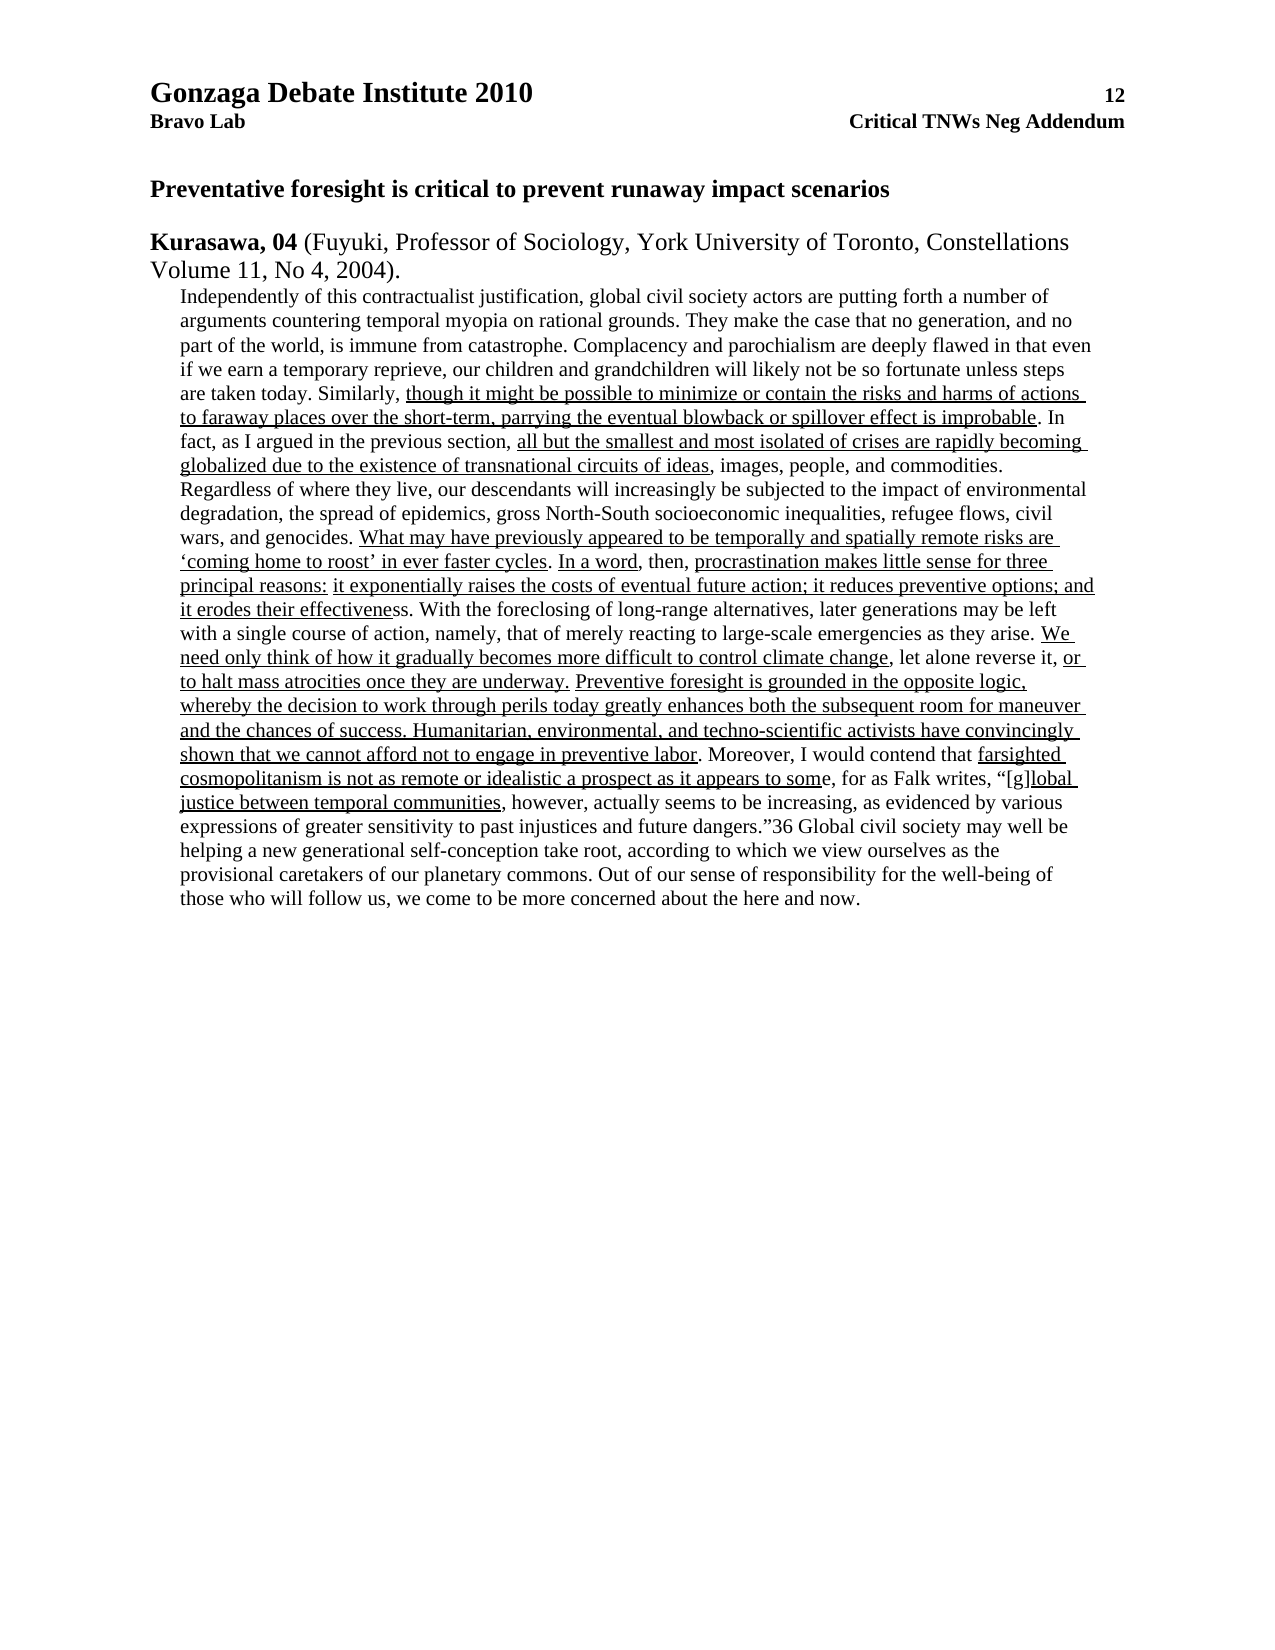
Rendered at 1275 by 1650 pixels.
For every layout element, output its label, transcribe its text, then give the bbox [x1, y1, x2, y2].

text Independently of this contractualist justification, global civil society actors are putting forth a number of arguments countering temporal myopia on rational grounds. They make the case that no generation, and no part of the world, is immune from catastrophe. Complacency and parochialism are deeply flawed in that even if we earn a temporary reprieve, our children and grandchildren will likely not be so fortunate unless steps are taken today. Similarly, though it might be possible to minimize or contain the risks and harms of actions to faraway places over the short-term, parrying the eventual blowback or spillover effect is improbable. In fact, as I argued in the previous section, all but the smallest and most isolated of crises are rapidly becoming globalized due to the existence of transnational circuits of ideas, images, people, and commodities. Regardless of where they live, our descendants will increasingly be subjected to the impact of environmental degradation, the spread of epidemics, gross North-South socioeconomic inequalities, refugee flows, civil wars, and genocides. What may have previously appeared to be temporally and spatially remote risks are ‘coming home to roost’ in ever faster cycles. In a word, then, procrastination makes little sense for three principal reasons: it exponentially raises the costs of eventual future action; it reduces preventive options; and it erodes their effectiveness. With the foreclosing of long-range alternatives, later generations may be left with a single course of action, namely, that of merely reacting to large-scale emergencies as they arise. We need only think of how it gradually becomes more difficult to control climate change, let alone reverse it, or to halt mass atrocities once they are underway. Preventive foresight is grounded in the opposite logic, whereby the decision to work through perils today greatly enhances both the subsequent room for maneuver and the chances of success. Humanitarian, environmental, and techno-scientific activists have convincingly shown that we cannot afford not to engage in preventive labor. Moreover, I would contend that farsighted cosmopolitanism is not as remote or idealistic a prospect as it appears to some, for as Falk writes, “[g]lobal justice between temporal communities, however, actually seems to be increasing, as evidenced by various expressions of greater sensitivity to past injustices and future dangers.”36 Global civil society may well be helping a new generational self-conception take root, according to which we view ourselves as the provisional caretakers of our planetary commons. Out of our sense of responsibility for the well-being of those who will follow us, we come to be more concerned about the here and now. [180, 284, 1095, 910]
text Preventative foresight is critical to prevent runaway impact scenarios [150, 174, 1125, 203]
text Kurasawa, 04 (Fuyuki, Professor of Sociology, York University of Toronto, Constellations Volume 11, No 4, 2004). [150, 227, 1125, 284]
